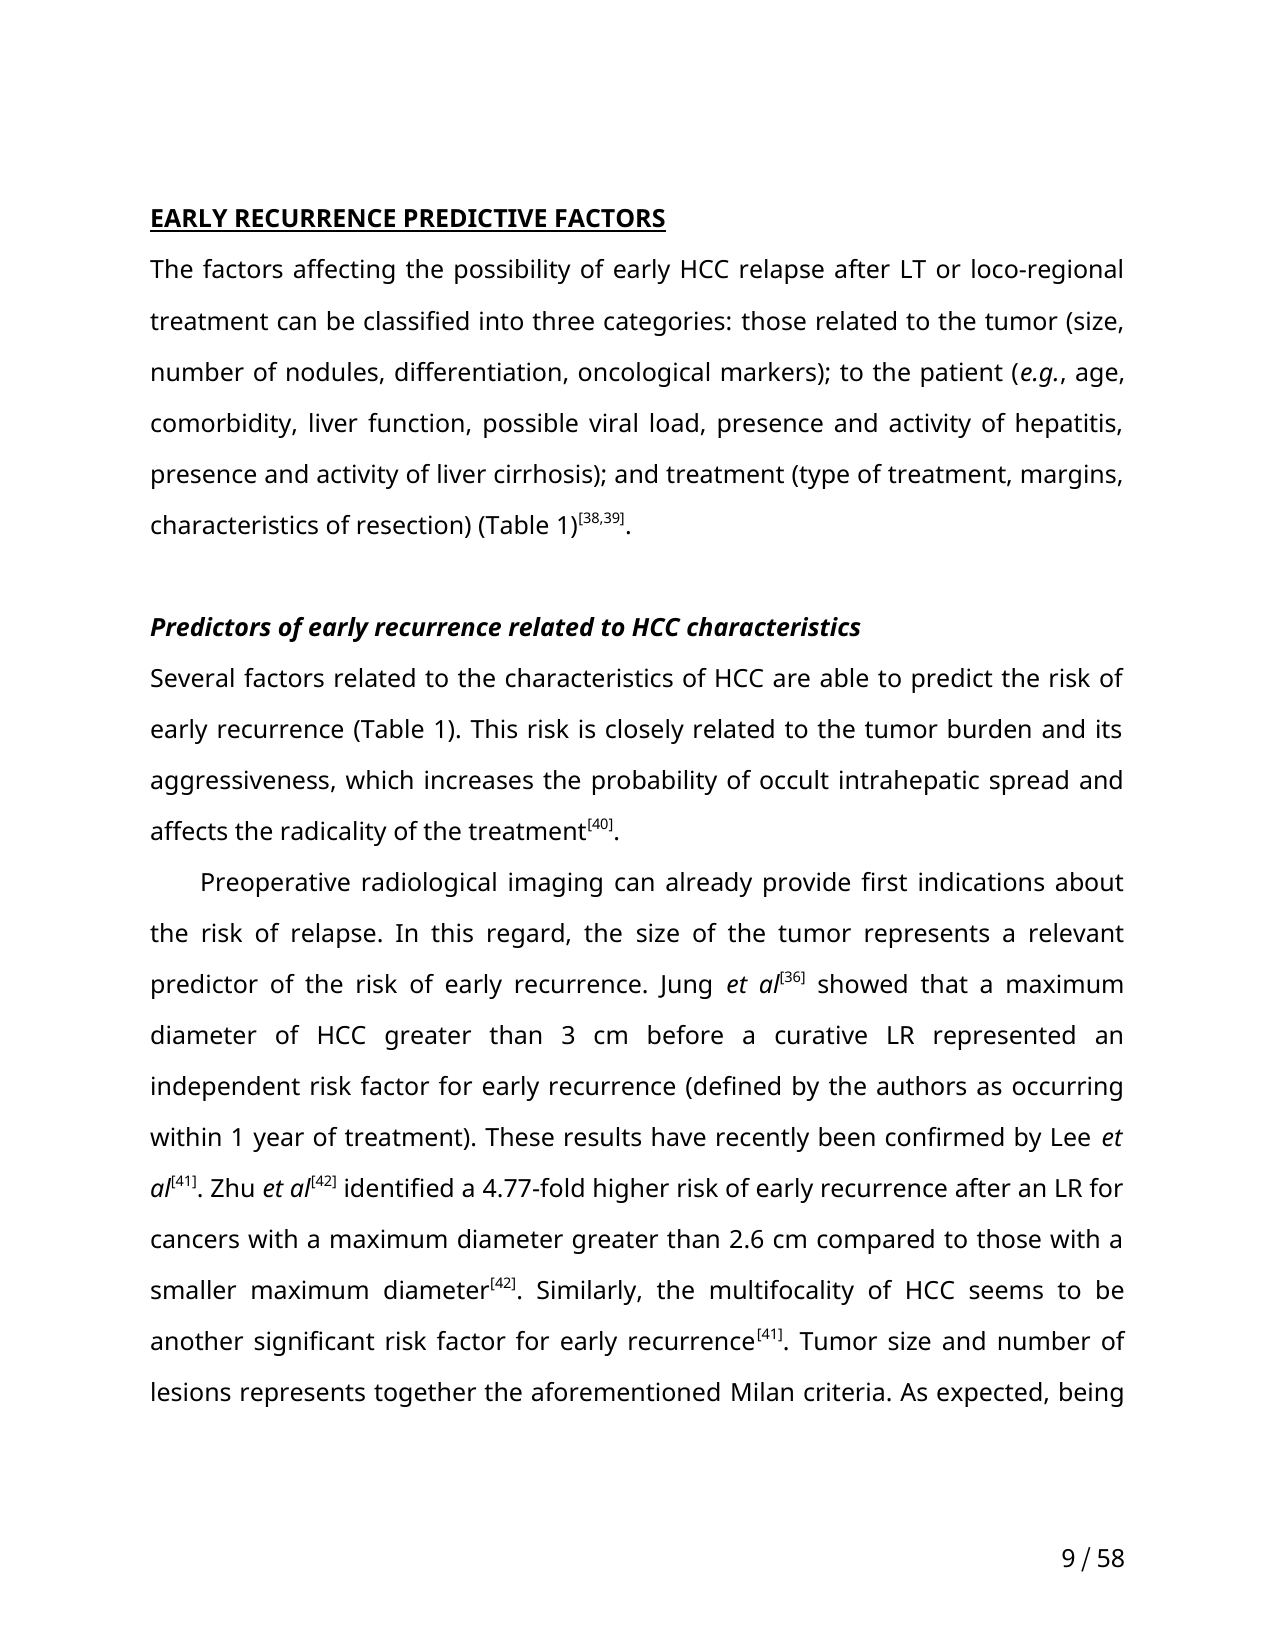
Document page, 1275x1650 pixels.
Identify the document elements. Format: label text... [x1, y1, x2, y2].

text Early recurrence predictive factors [150, 201, 1125, 235]
text The factors affecting the possibility of early HCC relapse after LT or loco-regional treatment can be classified into three categories: those related to the tumor (size, number of nodules, differentiation, oncological markers); to the patient (e.g., age, comorbidity, liver function, possible viral load, presence and activity of hepatitis, presence and activity of liver cirrhosis); and treatment (type of treatment, margins, characteristics of resection) (Table 1)[38,39]. [150, 252, 1125, 541]
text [150, 864, 1125, 1409]
text Several factors related to the characteristics of HCC are able to predict the risk of early recurrence (Table 1). This risk is closely related to the tumor burden and its aggressiveness, which increases the probability of occult intrahepatic spread and affects the radicality of the treatment[40]. [150, 660, 1125, 848]
text Predictors of early recurrence related to HCC characteristics [150, 609, 1125, 643]
